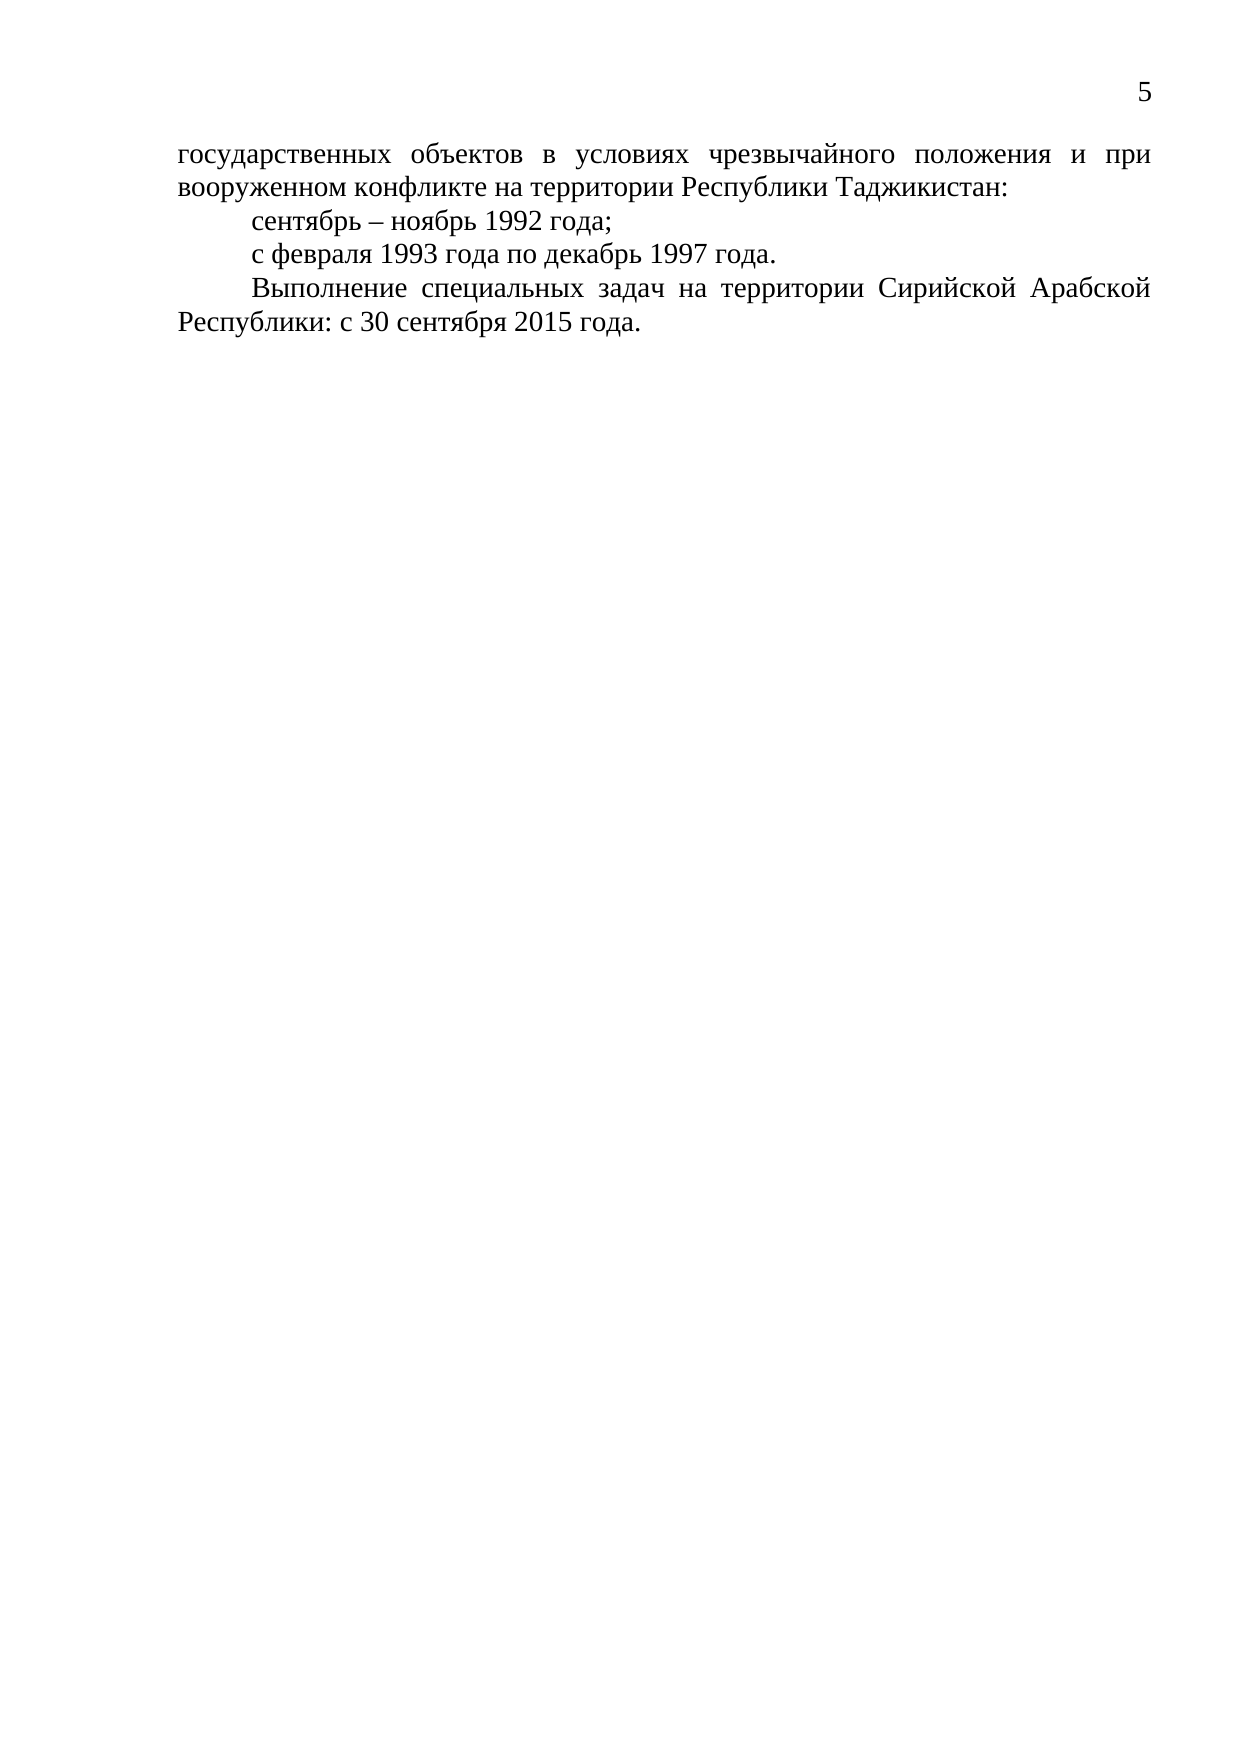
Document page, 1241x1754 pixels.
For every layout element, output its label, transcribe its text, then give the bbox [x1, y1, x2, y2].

text сентябрь – ноябрь 1992 года; [177, 203, 1152, 237]
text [177, 136, 1152, 203]
text Выполнение специальных задач на территории Сирийской Арабской Республики: с 30 сентября 2015 года. [177, 270, 1152, 337]
text с февраля 1993 года по декабрь 1997 года. [177, 237, 1152, 270]
